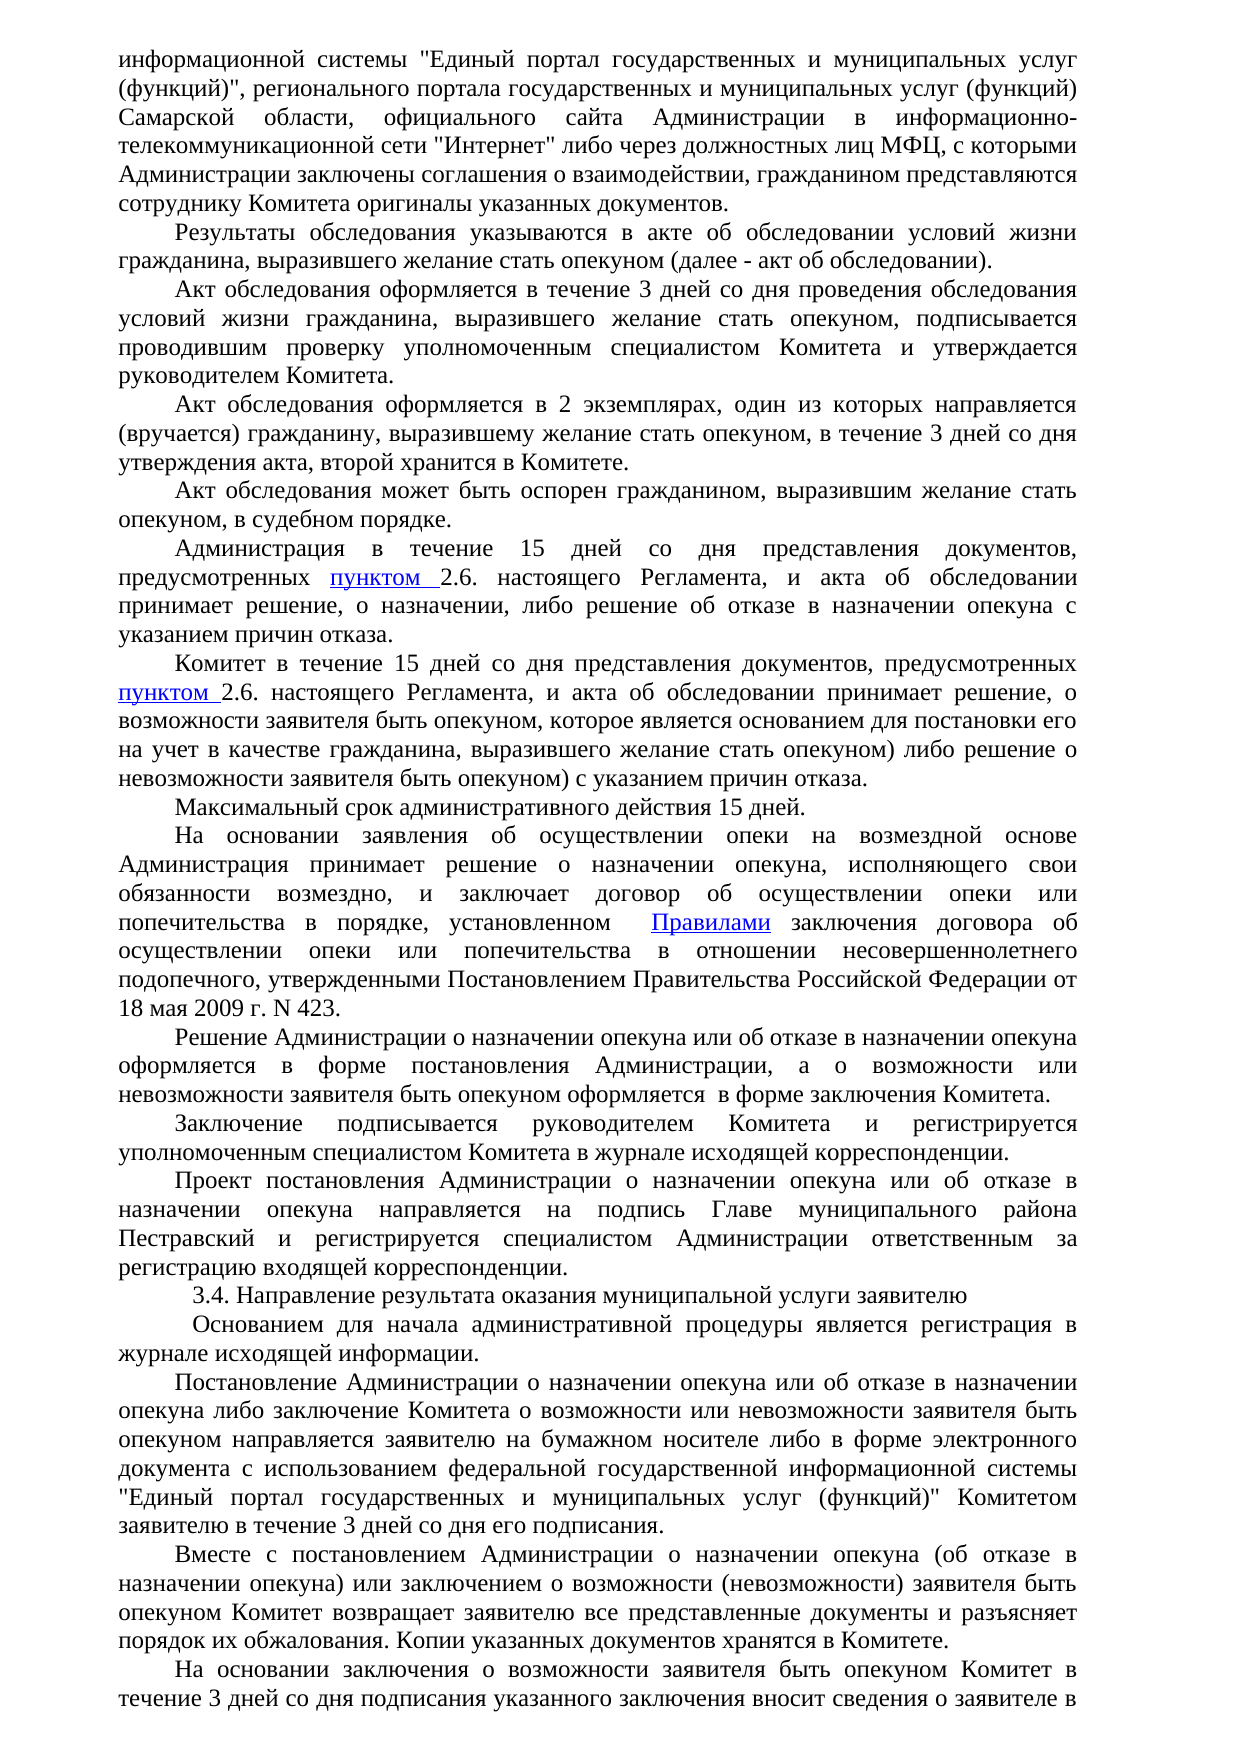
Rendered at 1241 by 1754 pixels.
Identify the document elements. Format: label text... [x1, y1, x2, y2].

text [118, 44, 1078, 217]
text Проект постановления Администрации о назначении опекуна или об отказе в назначении опекуна направляется на подпись Главе муниципального района Пестравский и регистрируется специалистом Администрации ответственным за регистрацию входящей корреспонденции. [118, 1166, 1078, 1281]
text Решение Администрации о назначении опекуна или об отказе в назначении опекуна оформляется в форме постановления Администрации, а о возможности или невозможности заявителя быть опекуном оформляется в форме заключения Комитета. [118, 1022, 1078, 1108]
text Акт обследования оформляется в 2 экземплярах, один из которых направляется (вручается) гражданину, выразившему желание стать опекуном, в течение 3 дней со дня утверждения акта, второй хранится в Комитете. [118, 389, 1078, 476]
text Результаты обследования указываются в акте об обследовании условий жизни гражданина, выразившего желание стать опекуном (далее - акт об обследовании). [118, 217, 1078, 274]
text Основанием для начала административной процедуры является регистрация в журнале исходящей информации. [118, 1309, 1078, 1367]
text Постановление Администрации о назначении опекуна или об отказе в назначении опекуна либо заключение Комитета о возможности или невозможности заявителя быть опекуном направляется заявителю на бумажном носителе либо в форме электронного документа с использованием федеральной государственной информационной системы "Единый портал государственных и муниципальных услуг (функций)" Комитетом заявителю в течение 3 дней со дня его подписания. [118, 1367, 1078, 1539]
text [118, 1654, 1078, 1712]
text Комитет в течение 15 дней со дня представления документов, предусмотренных пунктом 2.6. настоящего Регламента, и акта об обследовании принимает решение, о возможности заявителя быть опекуном, которое является основанием для постановки его на учет в качестве гражданина, выразившего желание стать опекуном) либо решение о невозможности заявителя быть опекуном) с указанием причин отказа. [118, 648, 1078, 792]
text На основании заявления об осуществлении опеки на возмездной основе Администрация принимает решение о назначении опекуна, исполняющего свои обязанности возмездно, и заключает договор об осуществлении опеки или попечительства в порядке, установленном Правилами заключения договора об осуществлении опеки или попечительства в отношении несовершеннолетнего подопечного, утвержденными Постановлением Правительства Российской Федерации от 18 мая 2009 г. N 423. [118, 821, 1078, 1022]
text 3.4. Направление результата оказания муниципальной услуги заявителю [118, 1281, 1078, 1309]
text Максимальный срок административного действия 15 дней. [118, 792, 1078, 821]
text Акт обследования оформляется в течение 3 дней со дня проведения обследования условий жизни гражданина, выразившего желание стать опекуном, подписывается проводившим проверку уполномоченным специалистом Комитета и утверждается руководителем Комитета. [118, 274, 1078, 389]
text Заключение подписывается руководителем Комитета и регистрируется уполномоченным специалистом Комитета в журнале исходящей корреспонденции. [118, 1108, 1078, 1166]
text Акт обследования может быть оспорен гражданином, выразившим желание стать опекуном, в судебном порядке. [118, 476, 1078, 533]
text Администрация в течение 15 дней со дня представления документов, предусмотренных пунктом 2.6. настоящего Регламента, и акта об обследовании принимает решение, о назначении, либо решение об отказе в назначении опекуна с указанием причин отказа. [118, 533, 1078, 648]
text Вместе с постановлением Администрации о назначении опекуна (об отказе в назначении опекуна) или заключением о возможности (невозможности) заявителя быть опекуном Комитет возвращает заявителю все представленные документы и разъясняет порядок их обжалования. Копии указанных документов хранятся в Комитете. [118, 1539, 1078, 1654]
